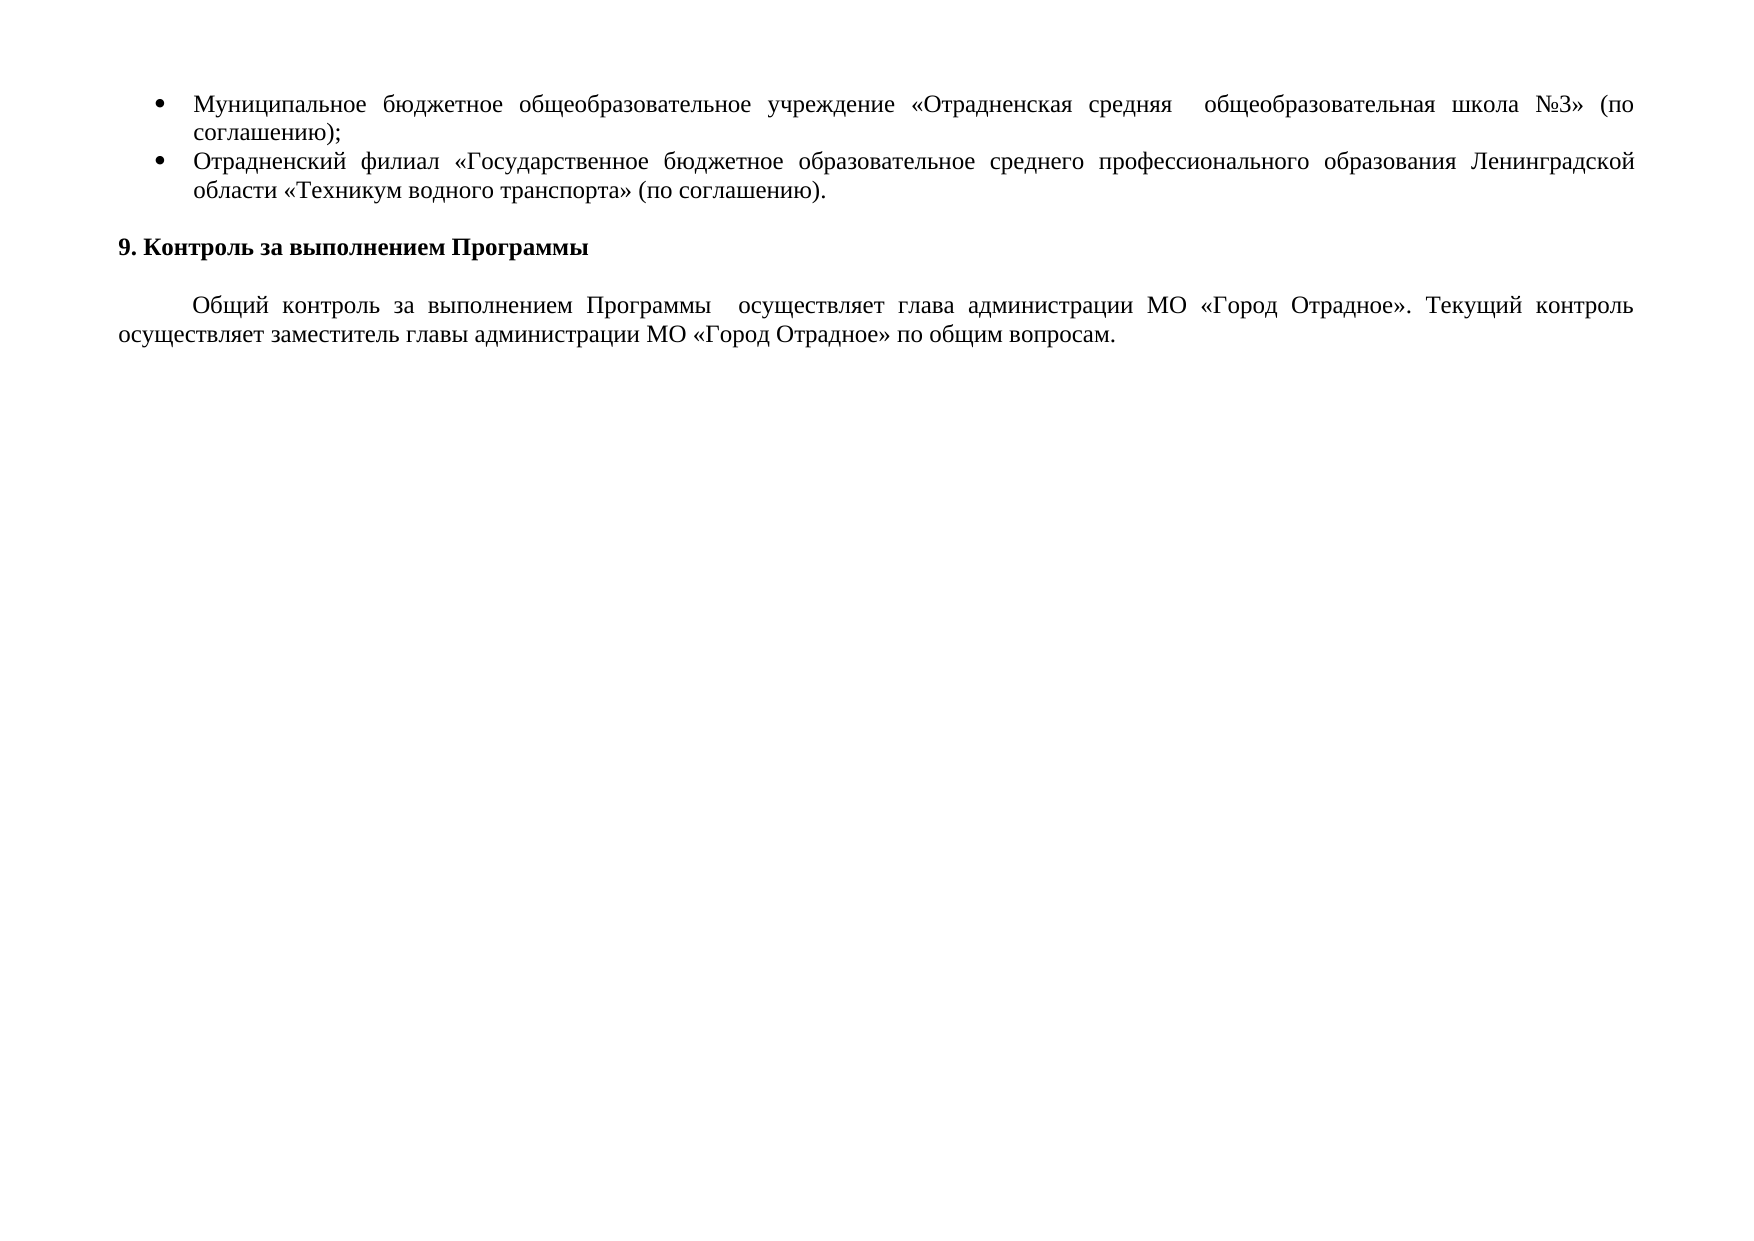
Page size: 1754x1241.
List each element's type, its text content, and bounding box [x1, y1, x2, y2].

list Муниципальное бюджетное общеобразовательное учреждение «Отрадненская средняя общеобразовательная школа №3» (по соглашению); [156, 89, 1636, 146]
list Отрадненский филиал «Государственное бюджетное образовательное среднего профессионального образования Ленинградской области «Техникум водного транспорта» (по соглашению). [156, 146, 1636, 204]
text 9. Контроль за выполнением Программы [118, 232, 1636, 261]
text Общий контроль за выполнением Программы осуществляет глава администрации МО «Город Отрадное». Текущий контроль осуществляет заместитель главы администрации МО «Город Отрадное» по общим вопросам. [118, 290, 1636, 347]
